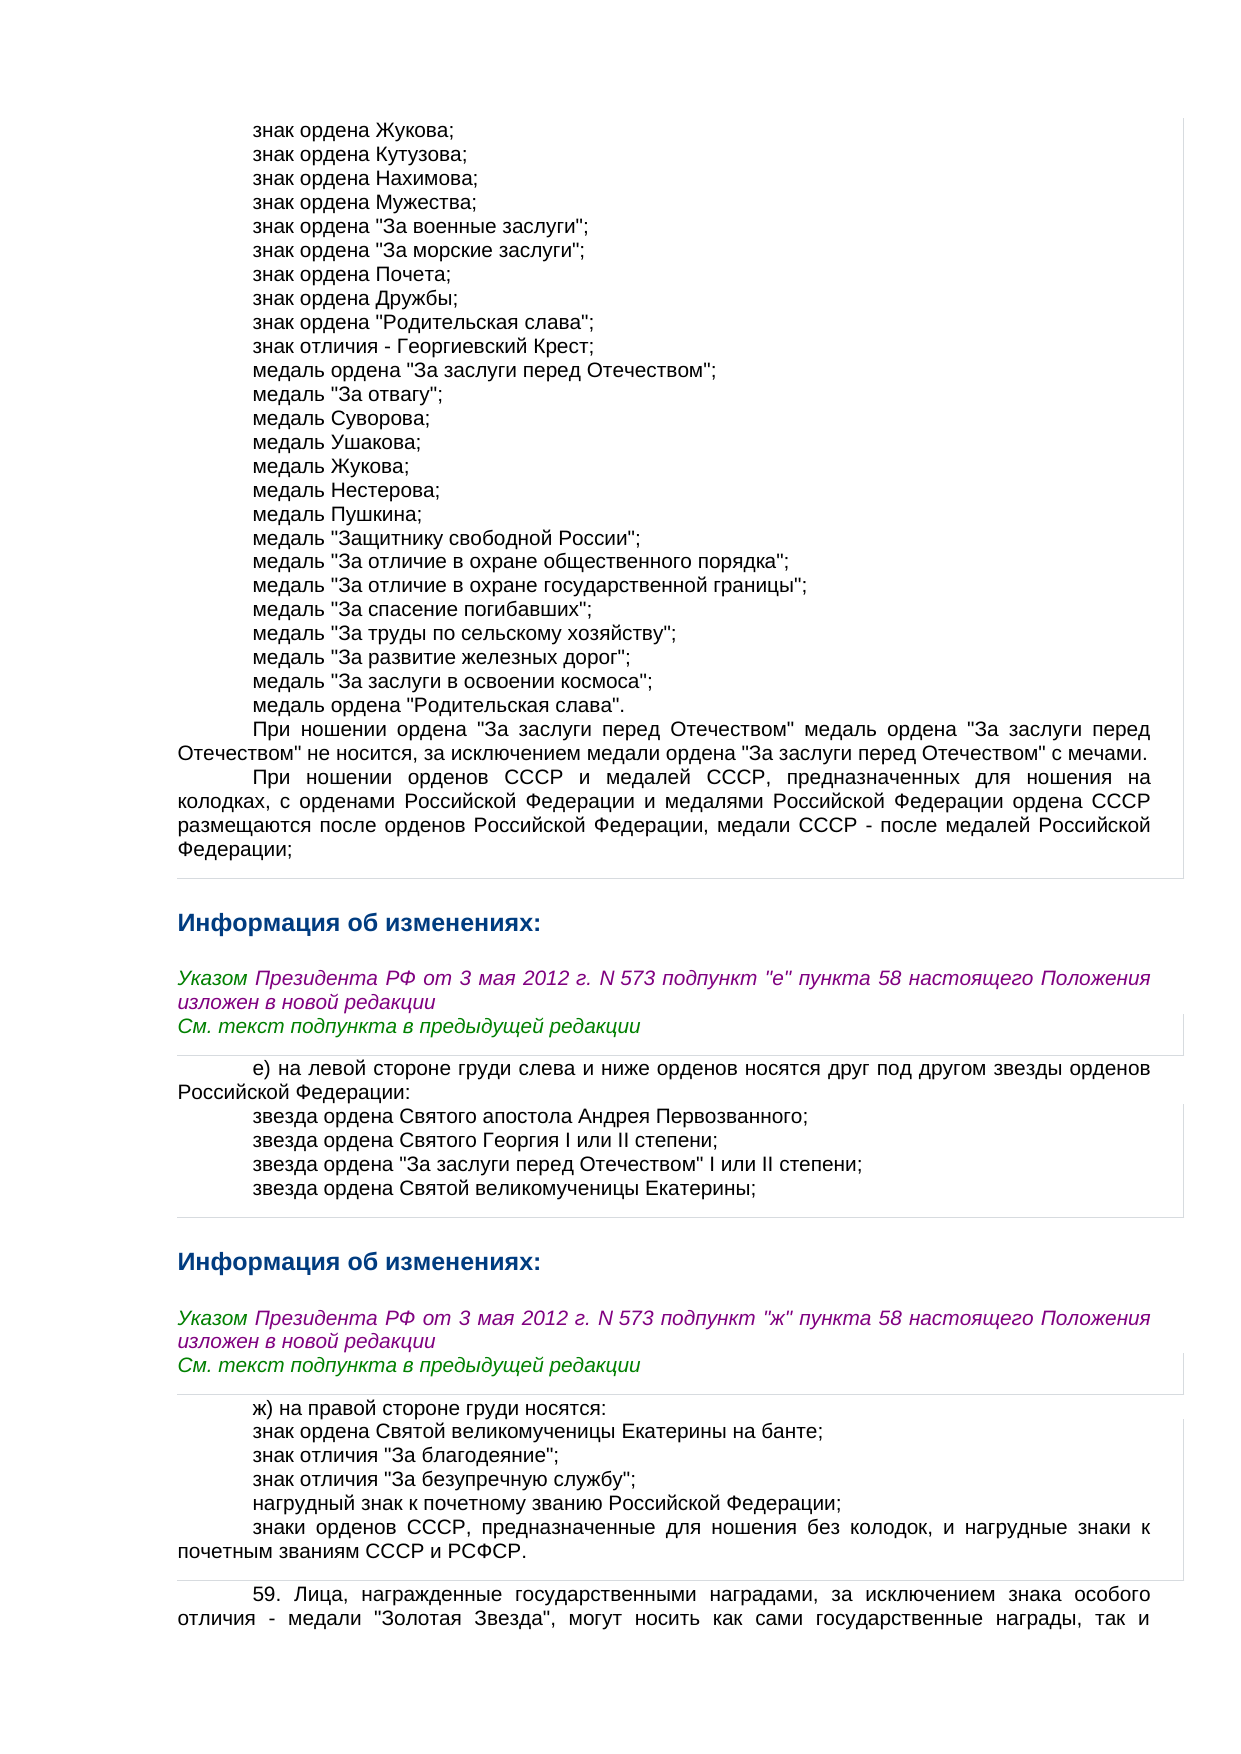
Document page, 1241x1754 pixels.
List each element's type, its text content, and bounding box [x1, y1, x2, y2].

text знак отличия "За благодеяние"; [177, 1443, 1152, 1467]
text медаль "За отличие в охране общественного порядка"; [177, 549, 1152, 573]
text знаки орденов СССР, предназначенные для ношения без колодок, и нагрудные знаки к почетным званиям СССР и РСФСР. [177, 1515, 1183, 1580]
text знак ордена Нахимова; [177, 166, 1152, 190]
text нагрудный знак к почетному званию Российской Федерации; [177, 1491, 1152, 1515]
text медаль Пушкина; [177, 501, 1152, 525]
text медаль "За заслуги в освоении космоса"; [177, 669, 1152, 693]
text знак ордена "Родительская слава"; [177, 310, 1152, 334]
subtitle Информация об изменениях: [177, 1247, 1152, 1276]
text При ношении орденов СССР и медалей СССР, предназначенных для ношения на колодках, с орденами Российской Федерации и медалями Российской Федерации ордена СССР размещаются после орденов Российской Федерации, медали СССР - после медалей Российской Федерации; [177, 765, 1183, 878]
text медаль ордена "Родительская слава". [177, 693, 1152, 717]
text Указом Президента РФ от 3 мая 2012 г. N 573 подпункт "е" пункта 58 настоящего Положения изложен в новой редакции [177, 966, 1152, 1014]
text медаль "За труды по сельскому хозяйству"; [177, 621, 1152, 645]
text медаль "За спасение погибавших"; [177, 597, 1152, 621]
text медаль Жукова; [177, 453, 1152, 477]
text медаль "За развитие железных дорог"; [177, 645, 1152, 669]
text знак ордена Жукова; [177, 118, 1152, 142]
subtitle Информация об изменениях: [177, 908, 1152, 937]
text знак ордена Дружбы; [177, 286, 1152, 310]
text медаль Суворова; [177, 406, 1152, 429]
text Указом Президента РФ от 3 мая 2012 г. N 573 подпункт "ж" пункта 58 настоящего Положения изложен в новой редакции [177, 1305, 1152, 1353]
text медаль Ушакова; [177, 429, 1152, 453]
text медаль "За отличие в охране государственной границы"; [177, 573, 1152, 597]
text звезда ордена "За заслуги перед Отечеством" I или II степени; [177, 1152, 1152, 1176]
text знак отличия - Георгиевский Крест; [177, 334, 1152, 358]
text При ношении ордена "За заслуги перед Отечеством" медаль ордена "За заслуги перед Отечеством" не носится, за исключением медали ордена "За заслуги перед Отечеством" с мечами. [177, 717, 1152, 765]
text знак ордена Святой великомученицы Екатерины на банте; [177, 1419, 1152, 1443]
text звезда ордена Святого апостола Андрея Первозванного; [177, 1104, 1152, 1128]
text знак ордена "За морские заслуги"; [177, 238, 1152, 262]
text См. текст подпункта в предыдущей редакции [177, 1353, 1183, 1394]
text медаль "Защитнику свободной России"; [177, 525, 1152, 549]
text медаль Нестерова; [177, 477, 1152, 501]
text знак ордена Кутузова; [177, 142, 1152, 166]
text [177, 1581, 1152, 1629]
text звезда ордена Святой великомученицы Екатерины; [177, 1176, 1183, 1217]
text звезда ордена Святого Георгия I или II степени; [177, 1128, 1152, 1152]
text знак отличия "За безупречную службу"; [177, 1467, 1152, 1491]
text медаль "За отвагу"; [177, 382, 1152, 406]
text См. текст подпункта в предыдущей редакции [177, 1014, 1183, 1055]
text знак ордена "За военные заслуги"; [177, 214, 1152, 238]
text е) на левой стороне груди слева и ниже орденов носятся друг под другом звезды орденов Российской Федерации: [177, 1056, 1152, 1104]
text знак ордена Мужества; [177, 190, 1152, 214]
text знак ордена Почета; [177, 262, 1152, 286]
text медаль ордена "За заслуги перед Отечеством"; [177, 358, 1152, 382]
text ж) на правой стороне груди носятся: [177, 1395, 1152, 1419]
